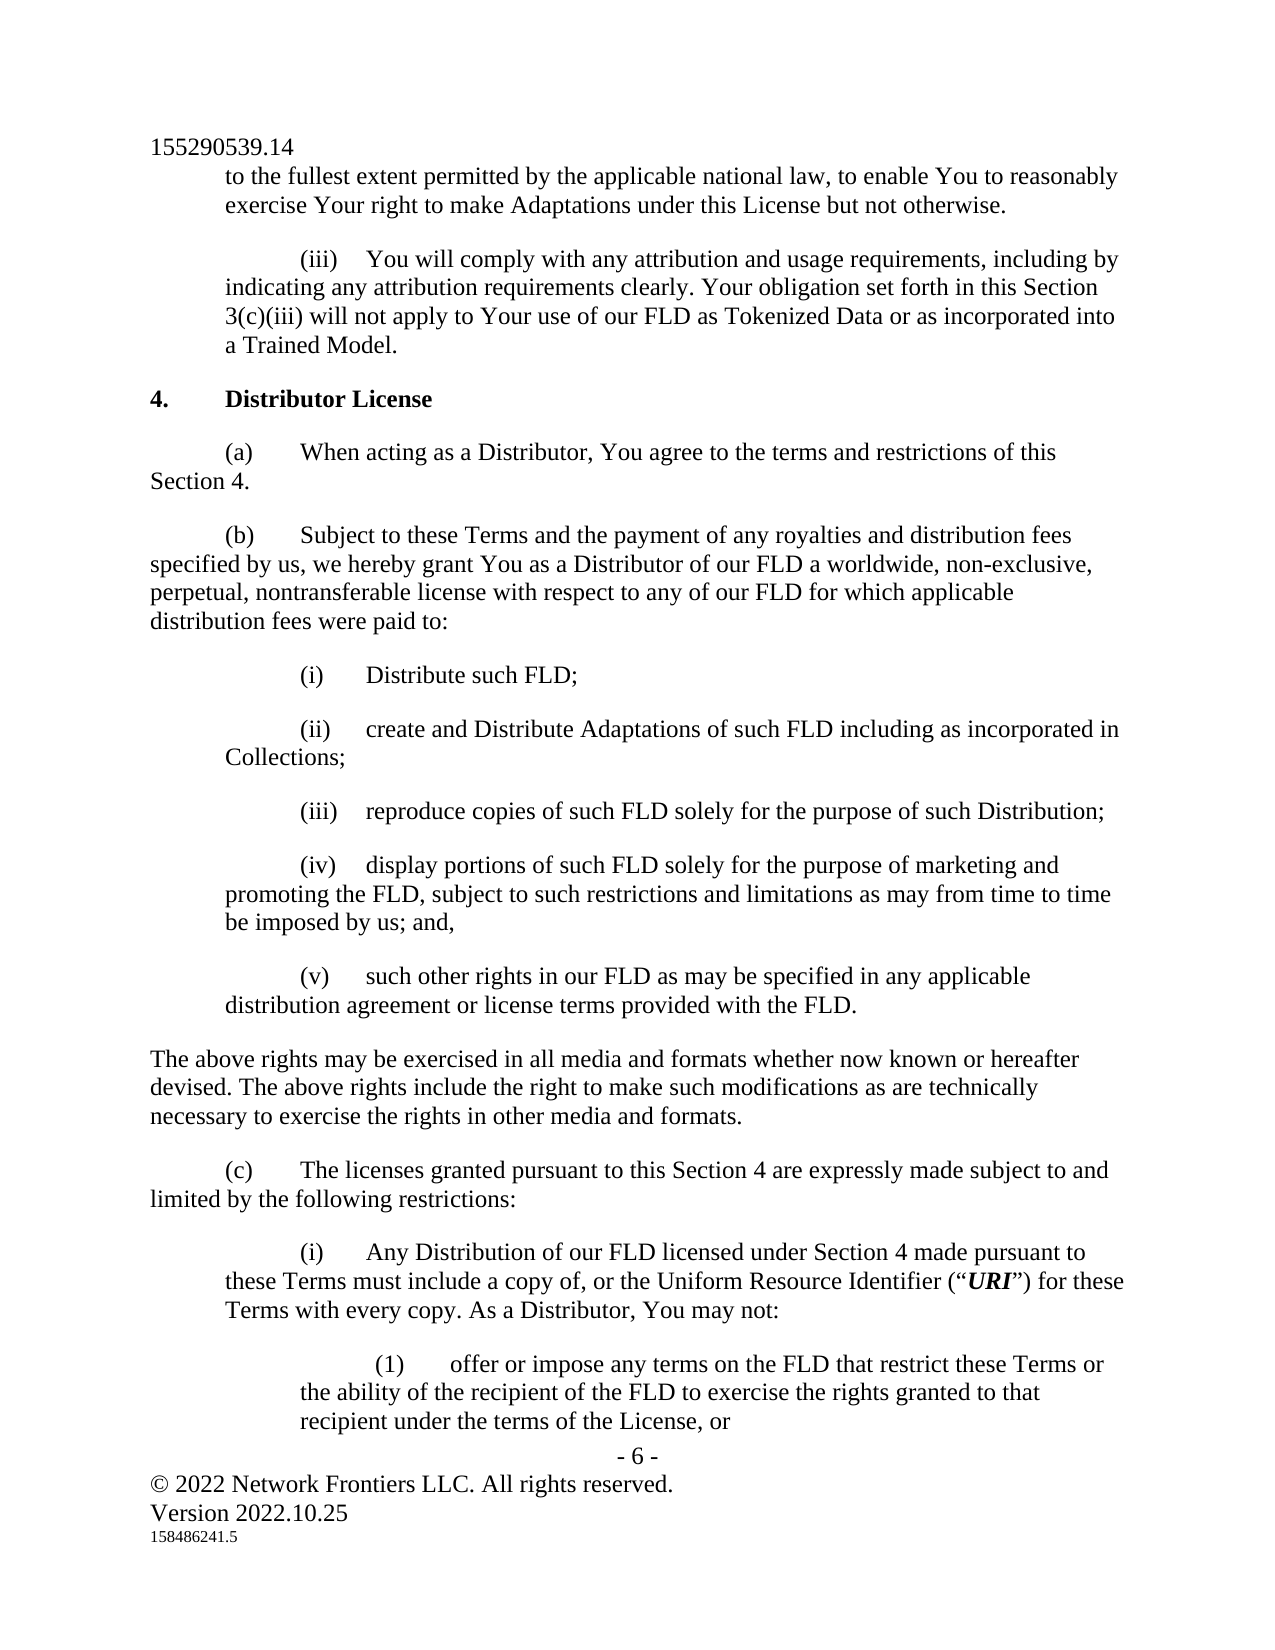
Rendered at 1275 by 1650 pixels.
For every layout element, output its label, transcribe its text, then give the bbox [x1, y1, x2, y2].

subtitle Distributor License [150, 384, 1125, 412]
subtitle create and Distribute Adaptations of such FLD including as incorporated in Collections; [225, 714, 1125, 771]
subtitle You will comply with any attribution and usage requirements, including by indicating any attribution requirements clearly. Your obligation set forth in this Section 3(c)(iii) will not apply to Your use of our FLD as Tokenized Data or as incorporated into a Trained Model. [225, 244, 1125, 359]
subtitle offer or impose any terms on the FLD that restrict these Terms or the ability of the recipient of the FLD to exercise the rights granted to that recipient under the terms of the License, or [300, 1349, 1125, 1435]
subtitle Any Distribution of our FLD licensed under Section 4 made pursuant to these Terms must include a copy of, or the Uniform Resource Identifier (“URI”) for these Terms with every copy. As a Distributor, You may not: [225, 1237, 1125, 1324]
subtitle The licenses granted pursuant to this Section 4 are expressly made subject to and limited by the following restrictions: [150, 1155, 1125, 1212]
subtitle such other rights in our FLD as may be specified in any applicable distribution agreement or license terms provided with the FLD. [225, 961, 1125, 1019]
subtitle Distribute such FLD; [225, 660, 1125, 689]
subtitle reproduce copies of such FLD solely for the purpose of such Distribution; [225, 796, 1125, 825]
subtitle Subject to these Terms and the payment of any royalties and distribution fees specified by us, we hereby grant You as a Distributor of our FLD a worldwide, non-exclusive, perpetual, nontransferable license with respect to any of our FLD for which applicable distribution fees were paid to: [150, 520, 1125, 635]
subtitle When acting as a Distributor, You agree to the terms and restrictions of this Section 4. [150, 437, 1125, 495]
text The above rights may be exercised in all media and formats whether now known or hereafter devised. The above rights include the right to make such modifications as are technically necessary to exercise the rights in other media and formats. [150, 1044, 1125, 1130]
subtitle display portions of such FLD solely for the purpose of marketing and promoting the FLD, subject to such restrictions and limitations as may from time to time be imposed by us; and, [225, 850, 1125, 936]
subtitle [225, 161, 1125, 219]
